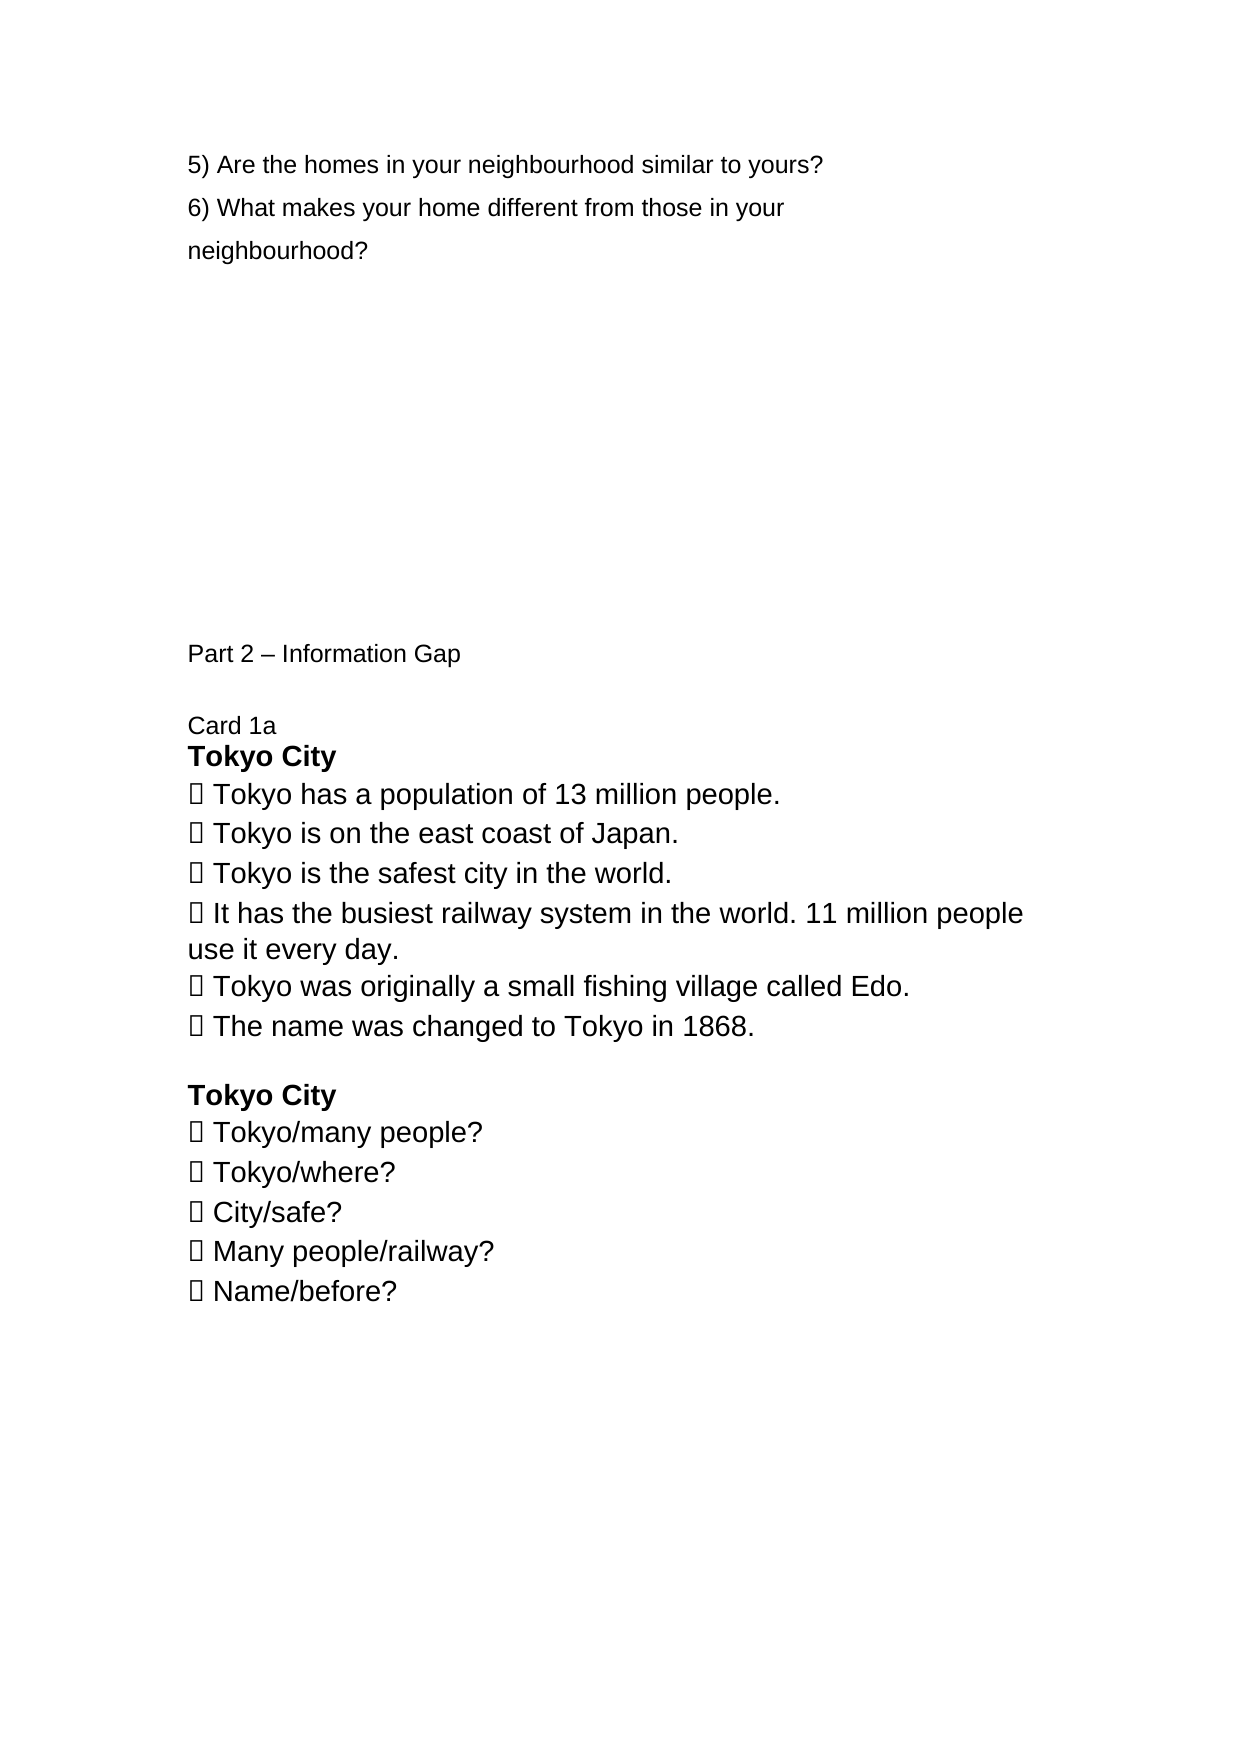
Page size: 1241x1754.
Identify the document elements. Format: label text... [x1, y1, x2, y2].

text Tokyo City [187, 1078, 1053, 1112]
text Tokyo City [187, 739, 1053, 773]
text 6) What makes your home different from those in your [187, 193, 1053, 222]
text  City/safe? [187, 1191, 1053, 1231]
text 5) Are the homes in your neighbourhood similar to yours? [187, 150, 1053, 179]
text  Tokyo has a population of 13 million people. [187, 773, 1053, 813]
text  The name was changed to Tokyo in 1868. [187, 1005, 1053, 1044]
text Part 2 – Information Gap [187, 639, 1053, 667]
text  Tokyo is the safest city in the world. [187, 852, 1053, 892]
text neighbourhood? [187, 236, 1053, 265]
text  Tokyo/where? [187, 1151, 1053, 1191]
text  It has the busiest railway system in the world. 11 million people use it every day. [187, 892, 1053, 965]
text  Tokyo is on the east coast of Japan. [187, 813, 1053, 852]
text  Many people/railway? [187, 1231, 1053, 1270]
text Card 1a [187, 711, 1053, 739]
text  Tokyo was originally a small fishing village called Edo. [187, 965, 1053, 1005]
text  Tokyo/many people? [187, 1112, 1053, 1151]
text  Name/before? [187, 1270, 1053, 1310]
